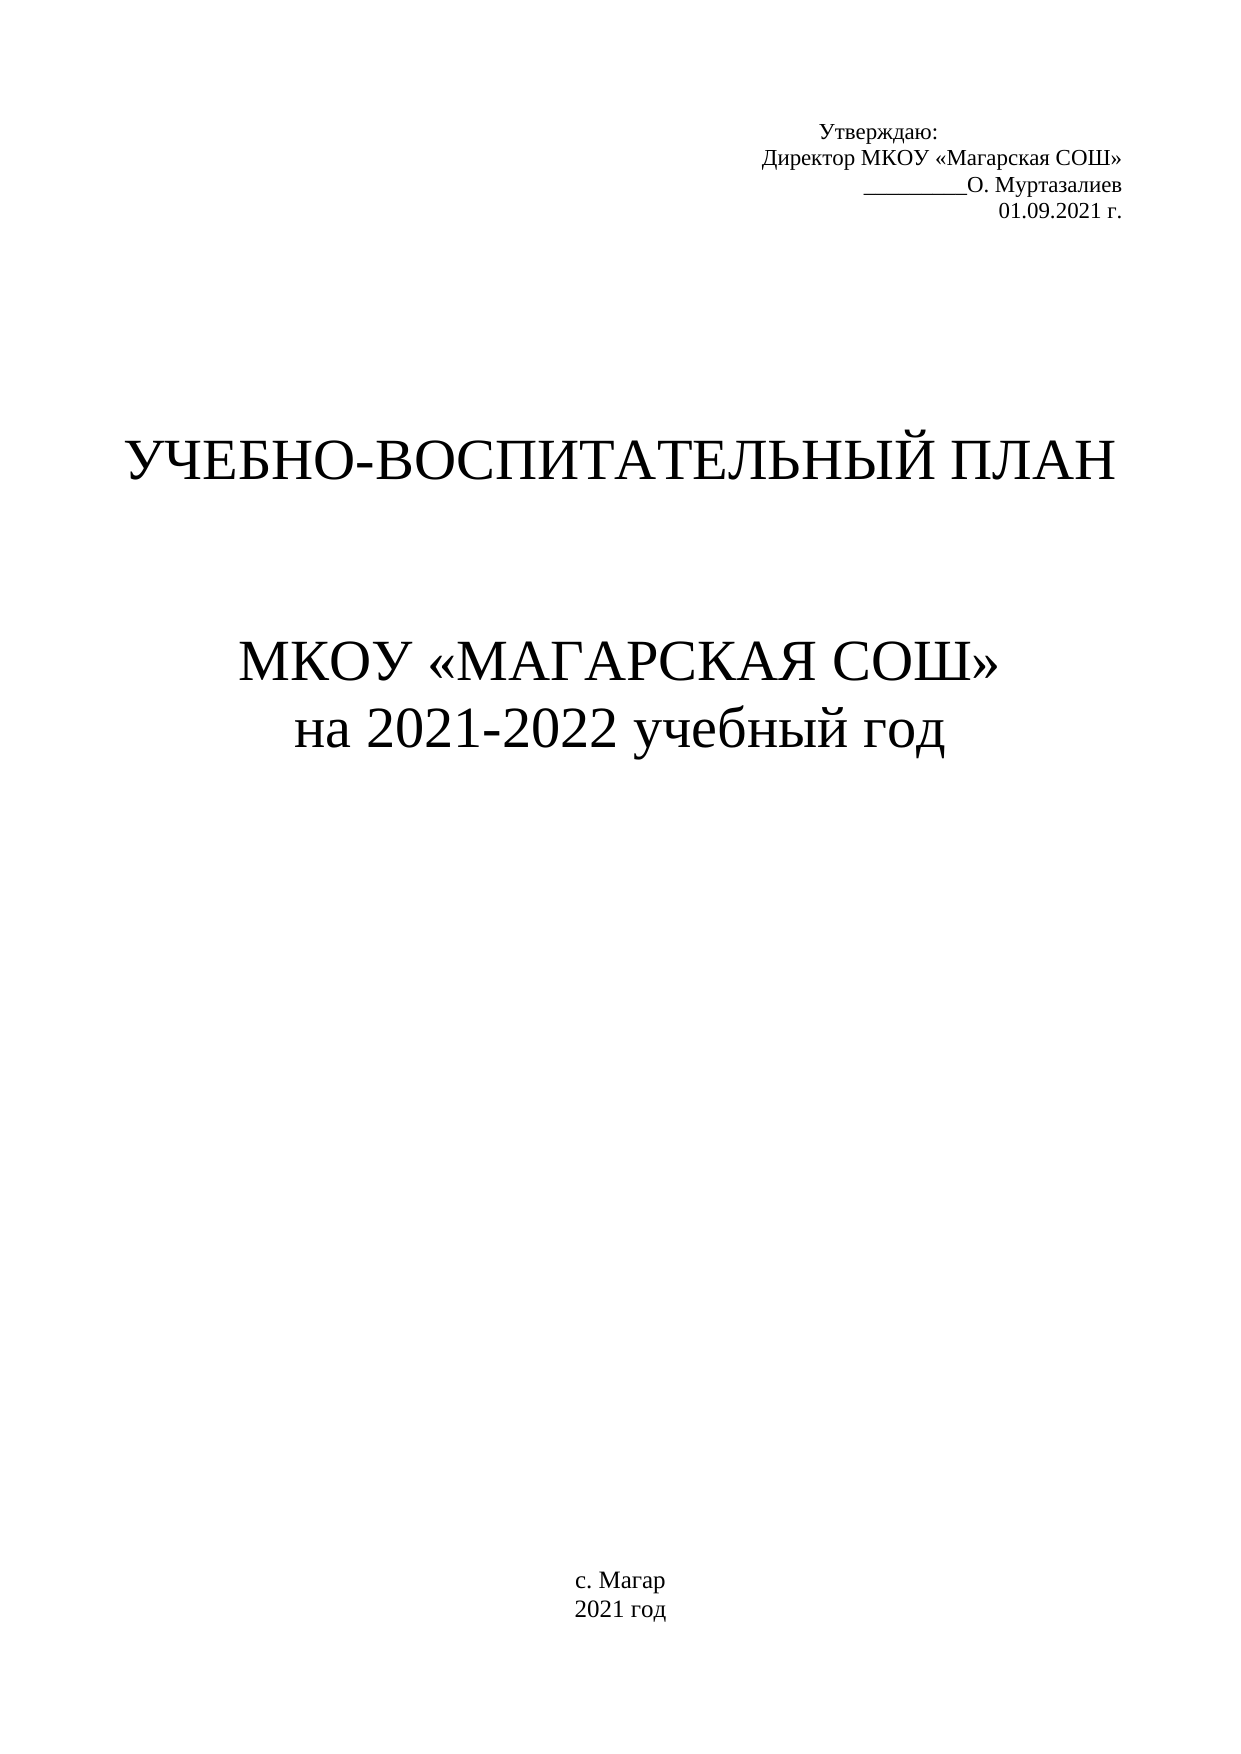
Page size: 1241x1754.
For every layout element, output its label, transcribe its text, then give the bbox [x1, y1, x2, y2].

text с. Магар [118, 1565, 1122, 1594]
text Утверждаю: [561, 118, 1122, 144]
text на 2021-2022 учебный год [118, 693, 1122, 760]
text УЧЕБНО-ВОСПИТАТЕЛЬНЫЙ ПЛАН [118, 425, 1122, 492]
text МКОУ «МАГАРСКАЯ СОШ» [118, 626, 1122, 693]
text _________О. Муртазалиев [118, 171, 1122, 197]
text 01.09.2021 г. [118, 197, 1122, 223]
text 2021 год [118, 1594, 1122, 1623]
text Директор МКОУ «Магарская СОШ» [118, 144, 1122, 171]
